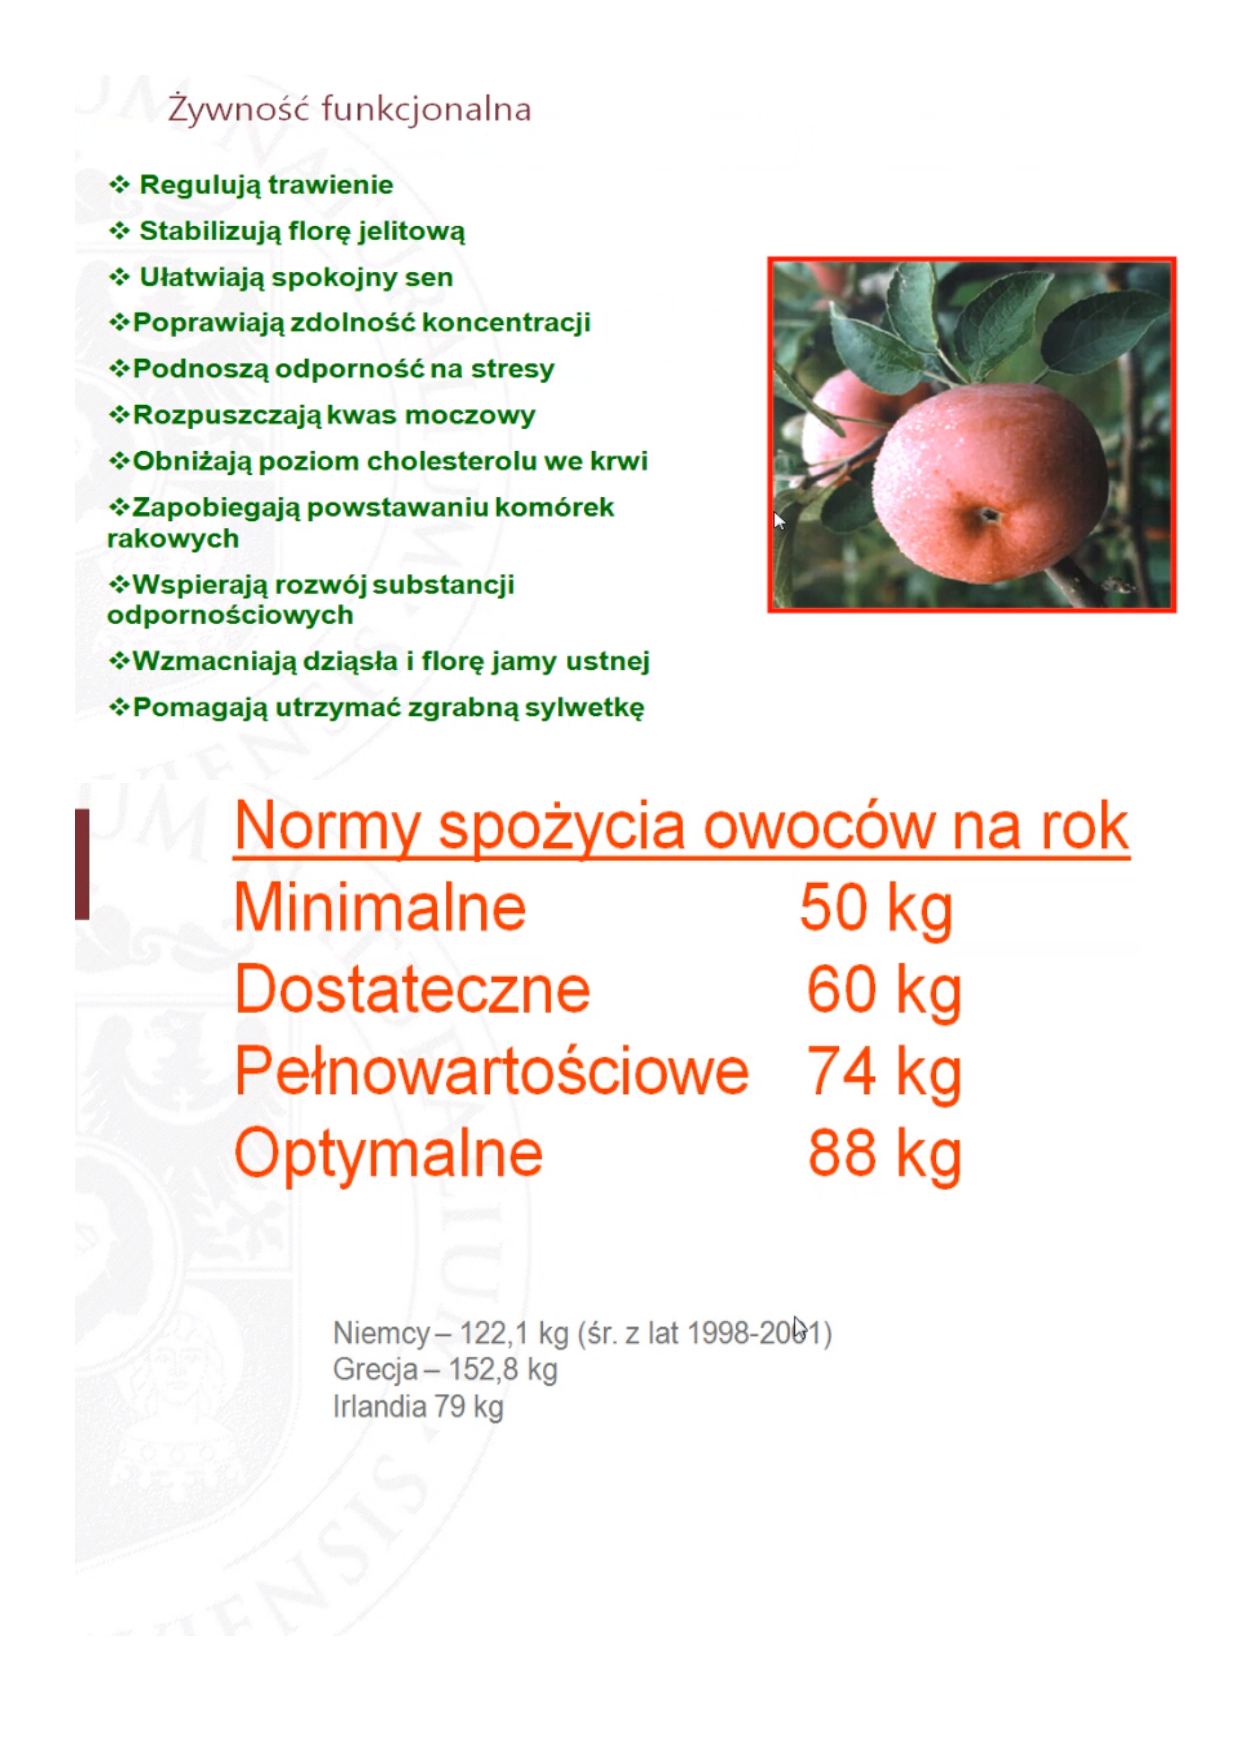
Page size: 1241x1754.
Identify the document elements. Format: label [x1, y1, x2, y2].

picture [75, 75, 1188, 780]
picture [75, 783, 1205, 1636]
